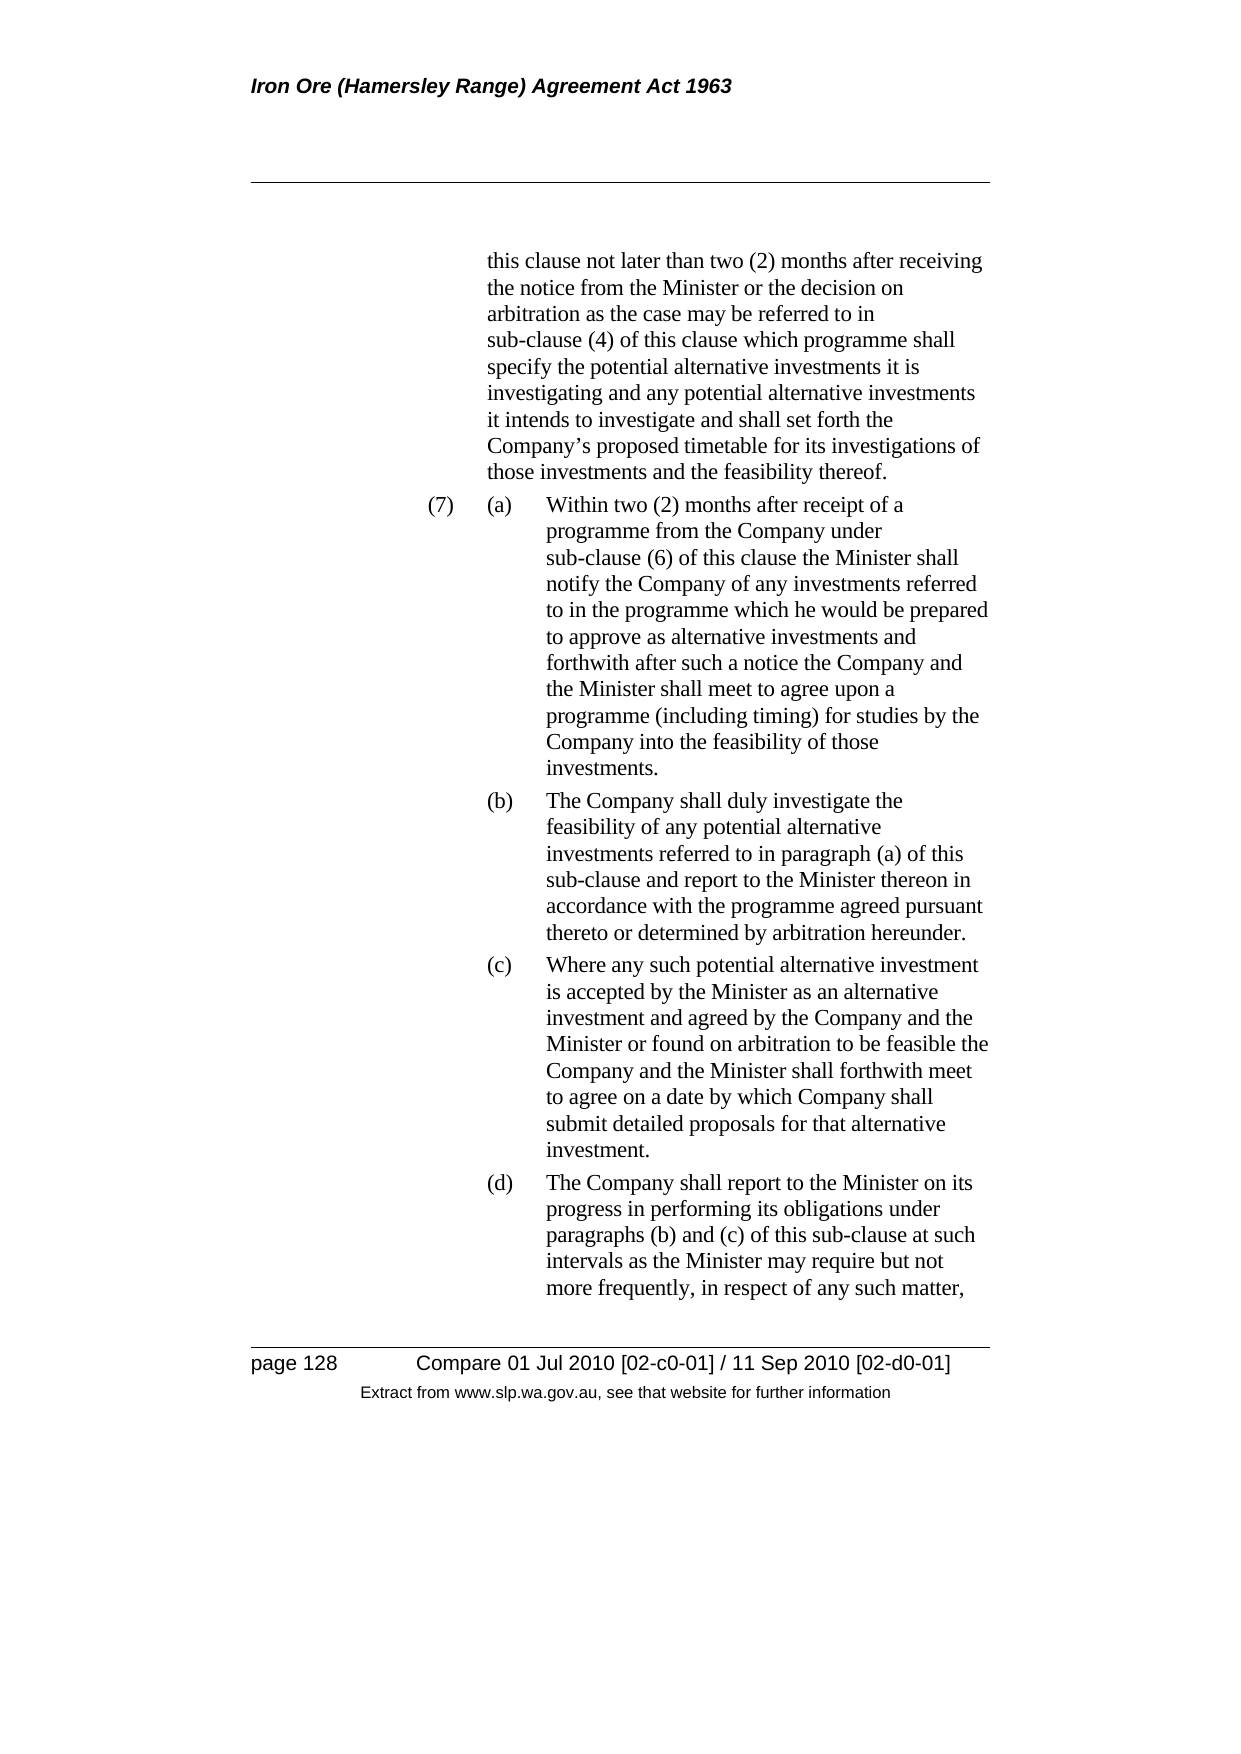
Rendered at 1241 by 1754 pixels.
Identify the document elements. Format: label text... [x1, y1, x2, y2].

text (b) The Company shall duly investigate the feasibility of any potential alternative investments referred to in paragraph (a) of this sub-clause and report to the Minister thereon in accordance with the programme agreed pursuant thereto or determined by arbitration hereunder. [251, 787, 990, 945]
text (c) Where any such potential alternative investment is accepted by the Minister as an alternative investment and agreed by the Company and the Minister or found on arbitration to be feasible the Company and the Minister shall forthwith meet to agree on a date by which Company shall submit detailed proposals for that alternative investment. [251, 951, 990, 1162]
text (7) (a) Within two (2) months after receipt of a programme from the Company under sub-clause (6) of this clause the Minister shall notify the Company of any investments referred to in the programme which he would be prepared to approve as alternative investments and forthwith after such a notice the Company and the Minister shall meet to agree upon a programme (including timing) for studies by the Company into the feasibility of those investments. [251, 491, 990, 781]
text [251, 247, 990, 485]
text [251, 1168, 990, 1300]
